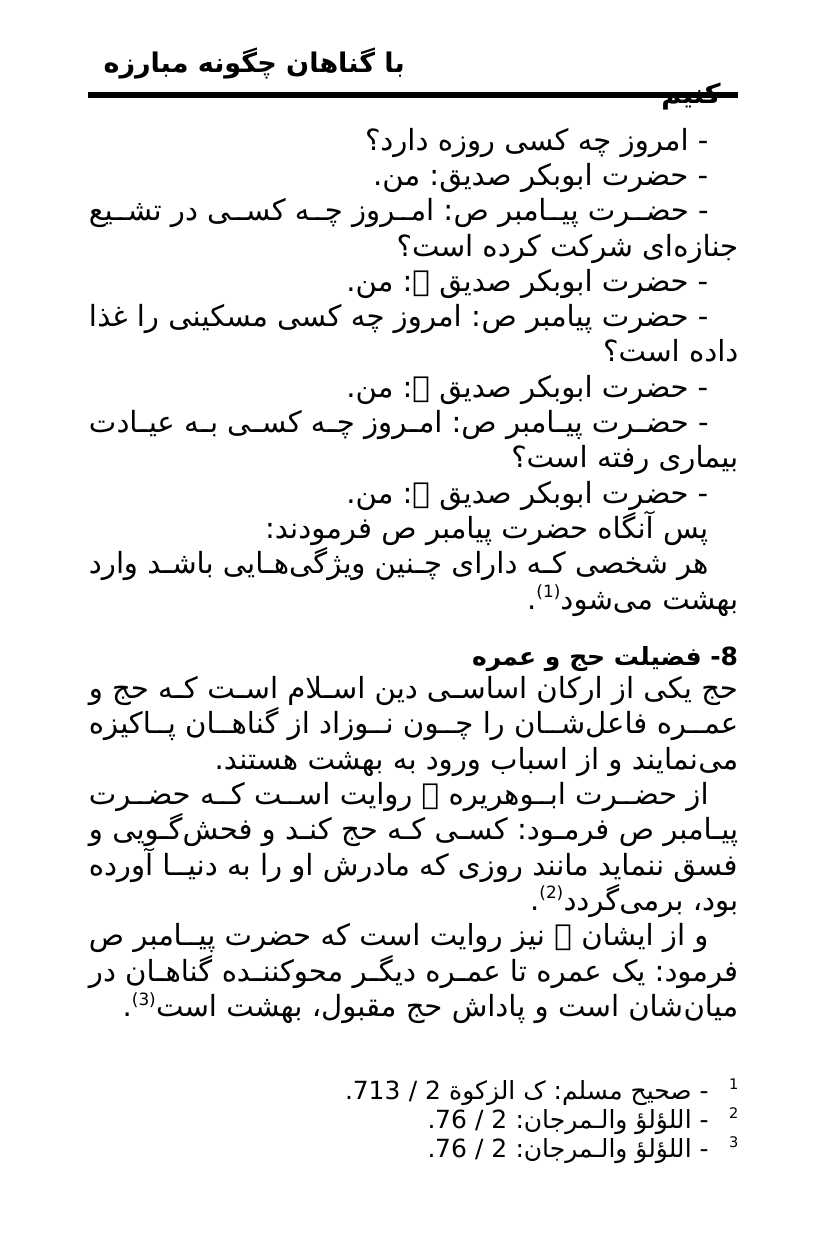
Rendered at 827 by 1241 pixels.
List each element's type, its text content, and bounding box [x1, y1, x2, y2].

text و از ایشان نیز روایت است که حضرت پیامبر ص فرمود: یک عمره تا عمره دیگر محوکننده گناهان در میان‌شان است و پاداش حج مقبول، بهشت است(). [89, 919, 738, 1023]
text - حضرت ابوبکر صدیق: من. [89, 158, 738, 192]
text 8- فضیلت حج و عمره [89, 642, 738, 671]
text - حضرت ابوبکر صدیق : من. [89, 264, 738, 298]
text هر شخصی که دارای چنین ویژگی‌هایی باشد وارد بهشت می‌شود(). [89, 547, 738, 616]
text - حضرت پیامبر ص: امروز چه کسی مسکینی را غذا داده است؟ [89, 299, 738, 369]
text - حضرت پیامبر ص: امروز چه کسی به عیادت بیماری رفته است؟ [89, 405, 738, 475]
text از حضرت ابوهریره روایت است که حضرت پیامبر ص فرمود: کسی که حج کند و فحش‌گویی و فسق ننماید مانند روزی که مادرش او را به دنیا آورده بود، برمی‌گردد(). [89, 777, 738, 917]
text - حضرت ابوبکر صدیق : من. [89, 370, 738, 404]
text - حضرت پیامبر ص: امروز چه کسی در تشیع جنازه‌ای شرکت کرده است؟ [89, 193, 738, 263]
text - حضرت ابوبکر صدیق : من. [89, 476, 738, 510]
text حج یکی از ارکان اساسی دین اسلام است که حج و عمره فاعل‌شان را چون نوزاد از گناهان پاکیزه می‌نمایند و از اسباب ورود به بهشت هستند. [89, 671, 738, 776]
text پس آنگاه حضرت پیامبر ص فرمودند: [89, 511, 738, 545]
text - امروز چه کسی روزه دارد؟ [89, 123, 738, 157]
